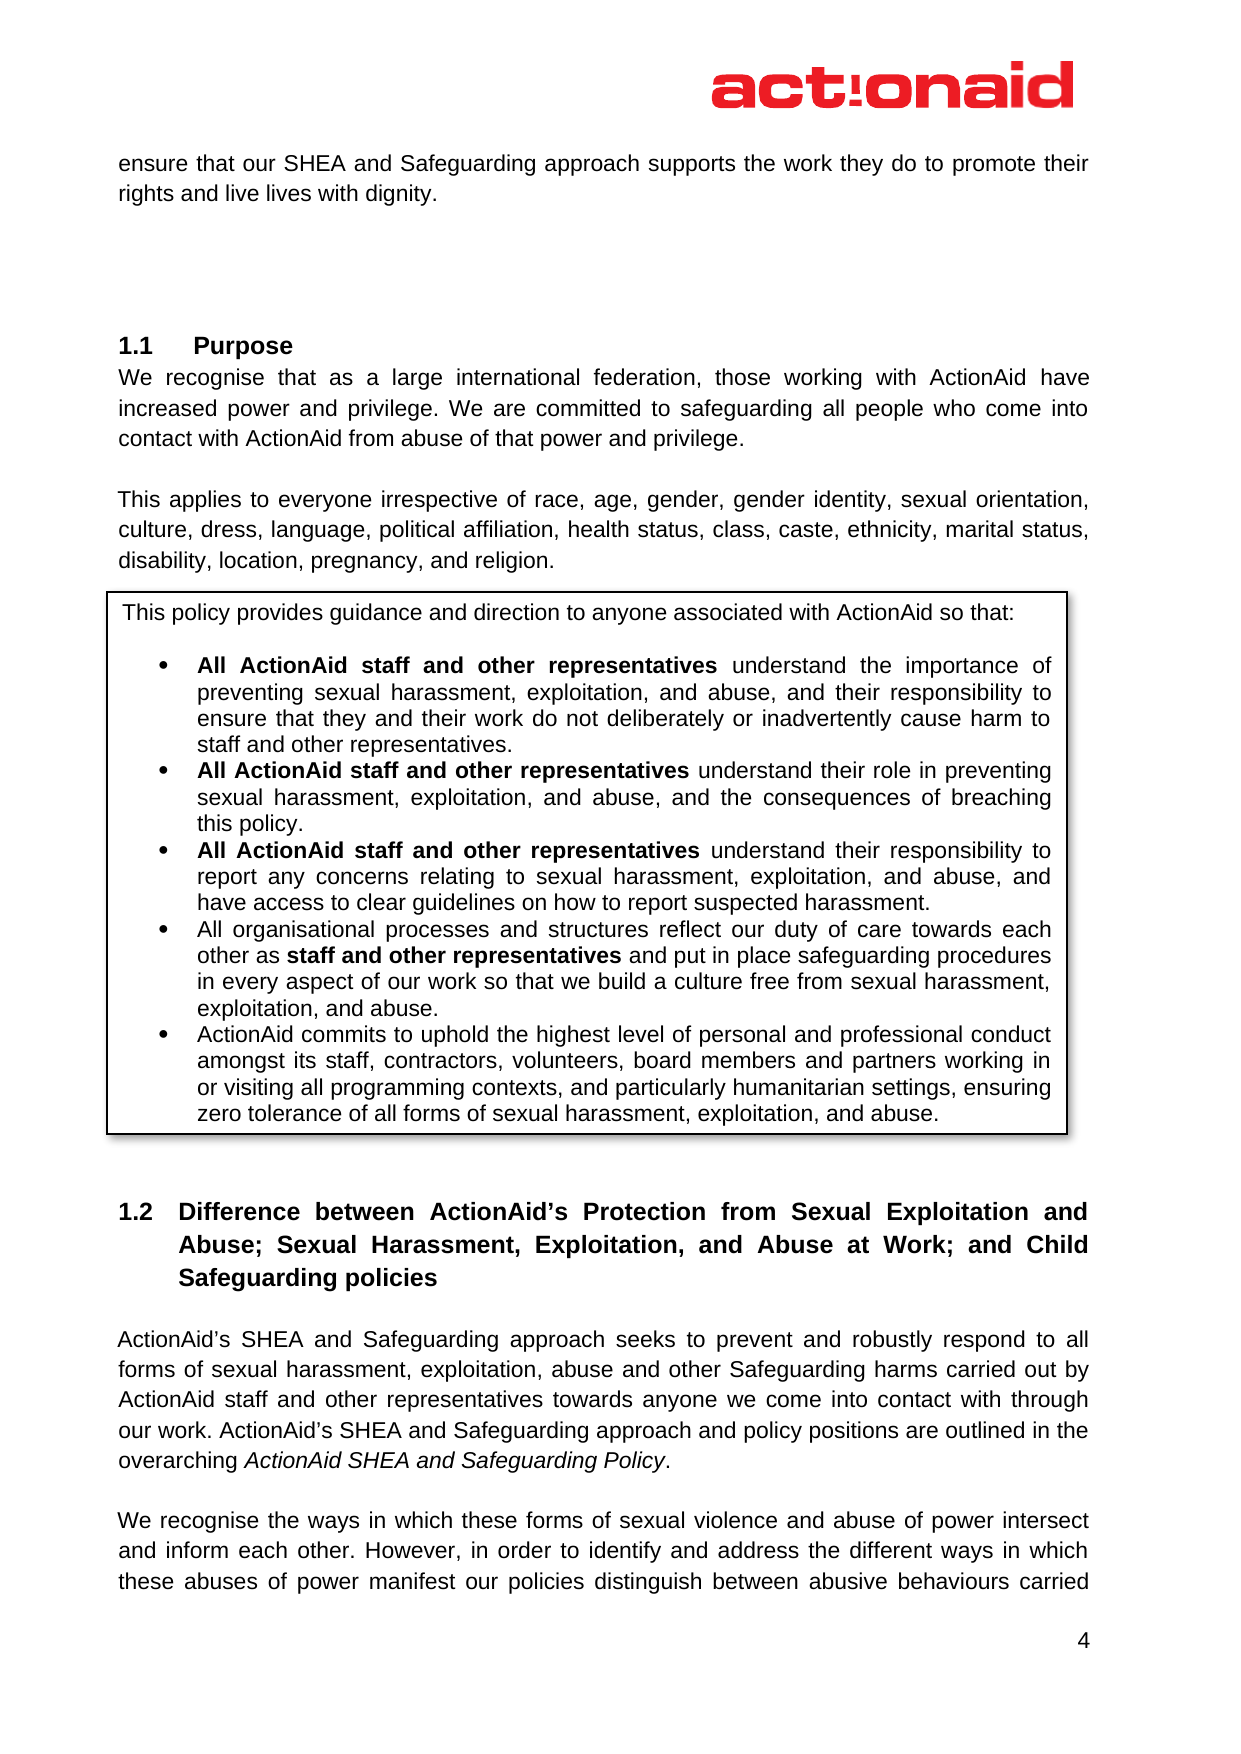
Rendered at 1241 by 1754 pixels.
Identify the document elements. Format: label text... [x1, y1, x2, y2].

text ActionAid’s SHEA and Safeguarding approach seeks to prevent and robustly respond to all forms of sexual harassment, exploitation, abuse and other Safeguarding harms carried out by ActionAid staff and other representatives towards anyone we come into contact with through our work. ActionAid’s SHEA and Safeguarding approach and policy positions are outlined in the overarching ActionAid SHEA and Safeguarding Policy. [117, 1326, 1090, 1473]
list This applies to everyone irrespective of race, age, gender, gender identity, sexual orientation, culture, dress, language, political affiliation, health status, class, caste, ethnicity, marital status, disability, location, pregnancy, and religion. [117, 486, 1090, 573]
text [117, 150, 1090, 207]
subtitle Purpose [118, 331, 1090, 360]
subtitle Difference between ActionAid’s Protection from Sexual Exploitation and Abuse; Sexual Harassment, Exploitation, and Abuse at Work; and Child Safeguarding policies [118, 1197, 1090, 1292]
text We recognise that as a large international federation, those working with ActionAid have increased power and privilege. We are committed to safeguarding all people who come into contact with ActionAid from abuse of that power and privilege. [118, 364, 1090, 451]
picture [1006, 61, 1073, 114]
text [117, 1507, 1090, 1594]
